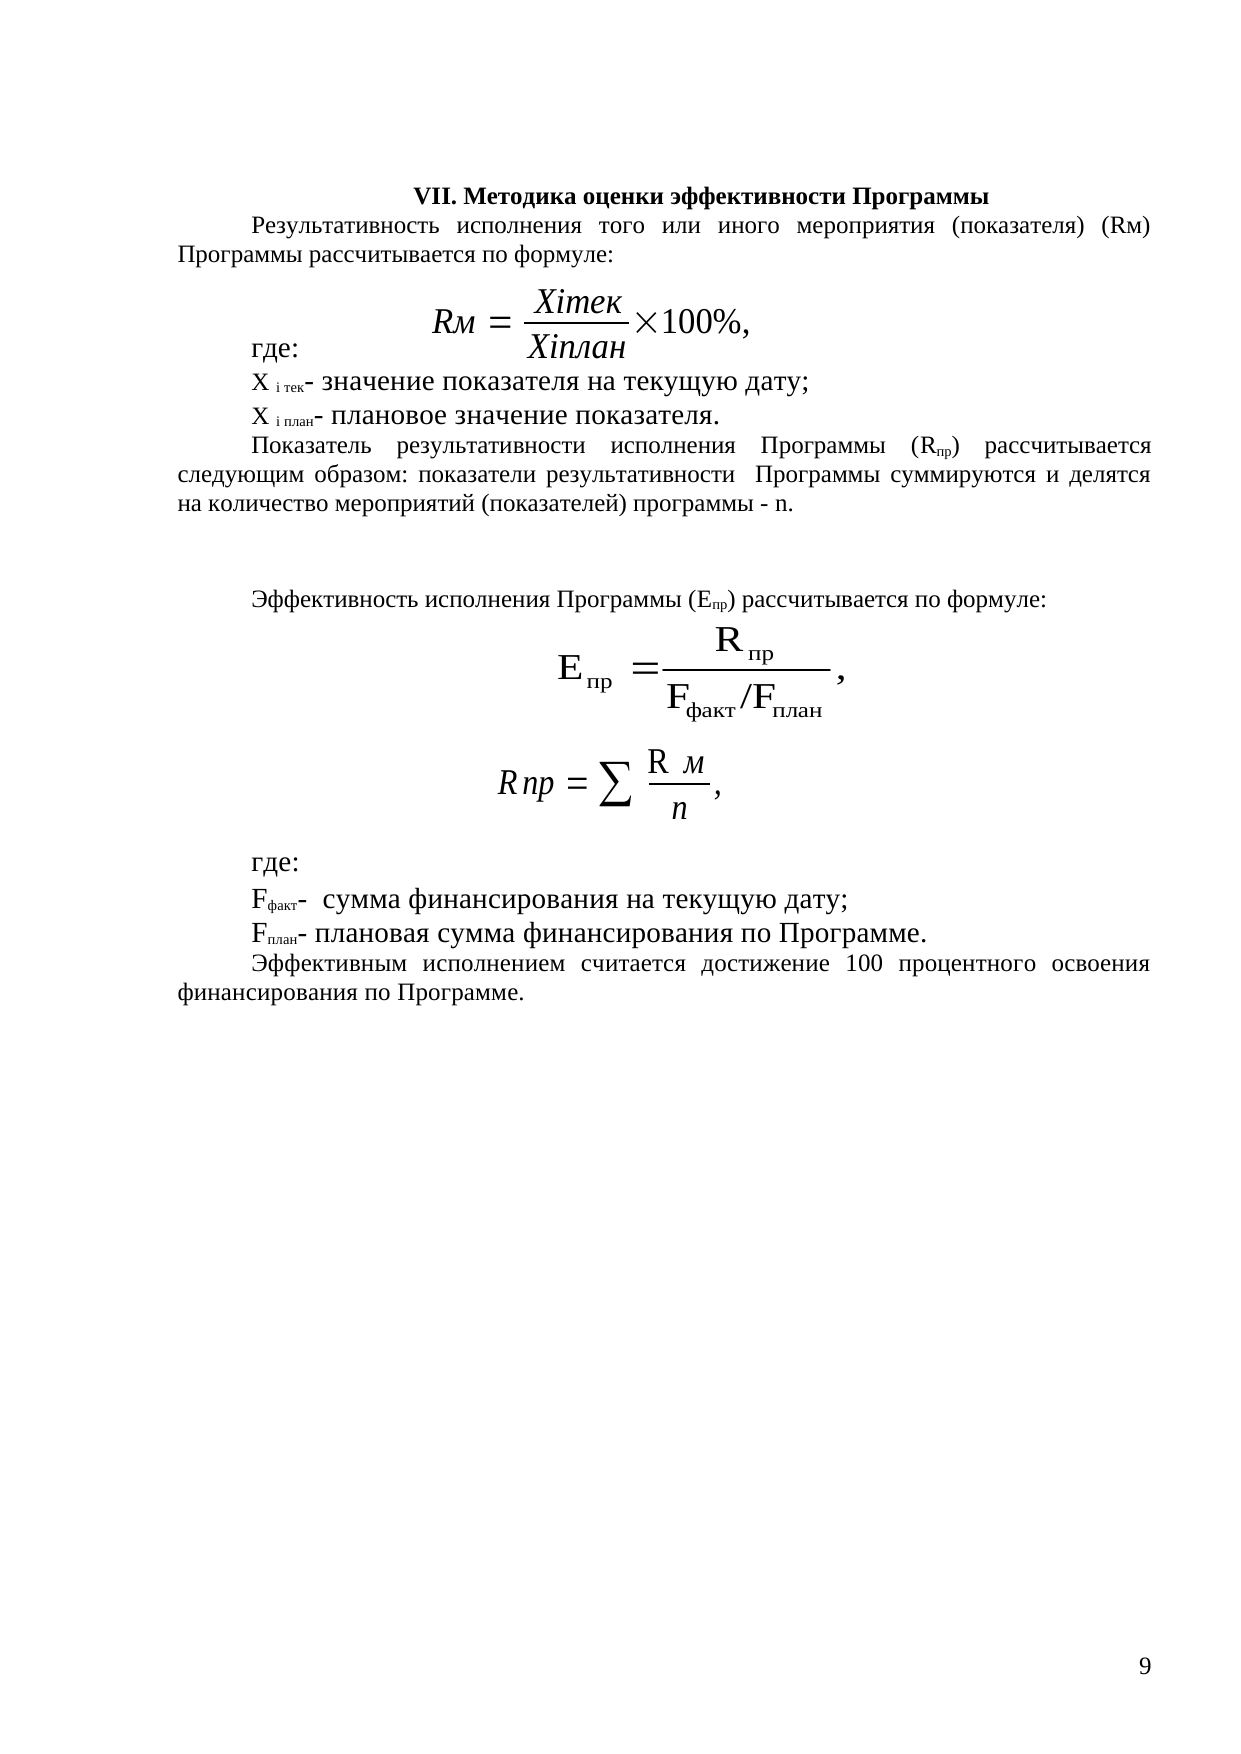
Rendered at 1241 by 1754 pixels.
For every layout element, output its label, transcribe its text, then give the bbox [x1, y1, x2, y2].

text Эффективным исполнением считается достижение 100 процентного освоения финансирования по Программе. [177, 948, 1152, 1006]
text Показатель результативности исполнения Программы (Rпр) рассчитывается следующим образом: показатели результативности Программы суммируются и делятся на количество мероприятий (показателей) программы - n. [177, 430, 1152, 517]
text Эффективность исполнения Программы (Eпр) рассчитывается по формуле: [177, 584, 1152, 612]
text X i тек- значение показателя на текущую дату; [177, 363, 1152, 397]
text VII. Методика оценки эффективности Программы [177, 181, 1152, 210]
list Результативность исполнения того или иного мероприятия (показателя) (Rм) Программы рассчитывается по формуле: [177, 210, 1152, 267]
text X i план- плановое значение показателя. [177, 397, 1152, 430]
text Fплан- плановая сумма финансирования по Программе. [177, 915, 1152, 948]
text Fфакт- сумма финансирования на текущую дату; [177, 881, 1152, 915]
list где: [177, 330, 1152, 363]
text где: [177, 844, 1152, 878]
